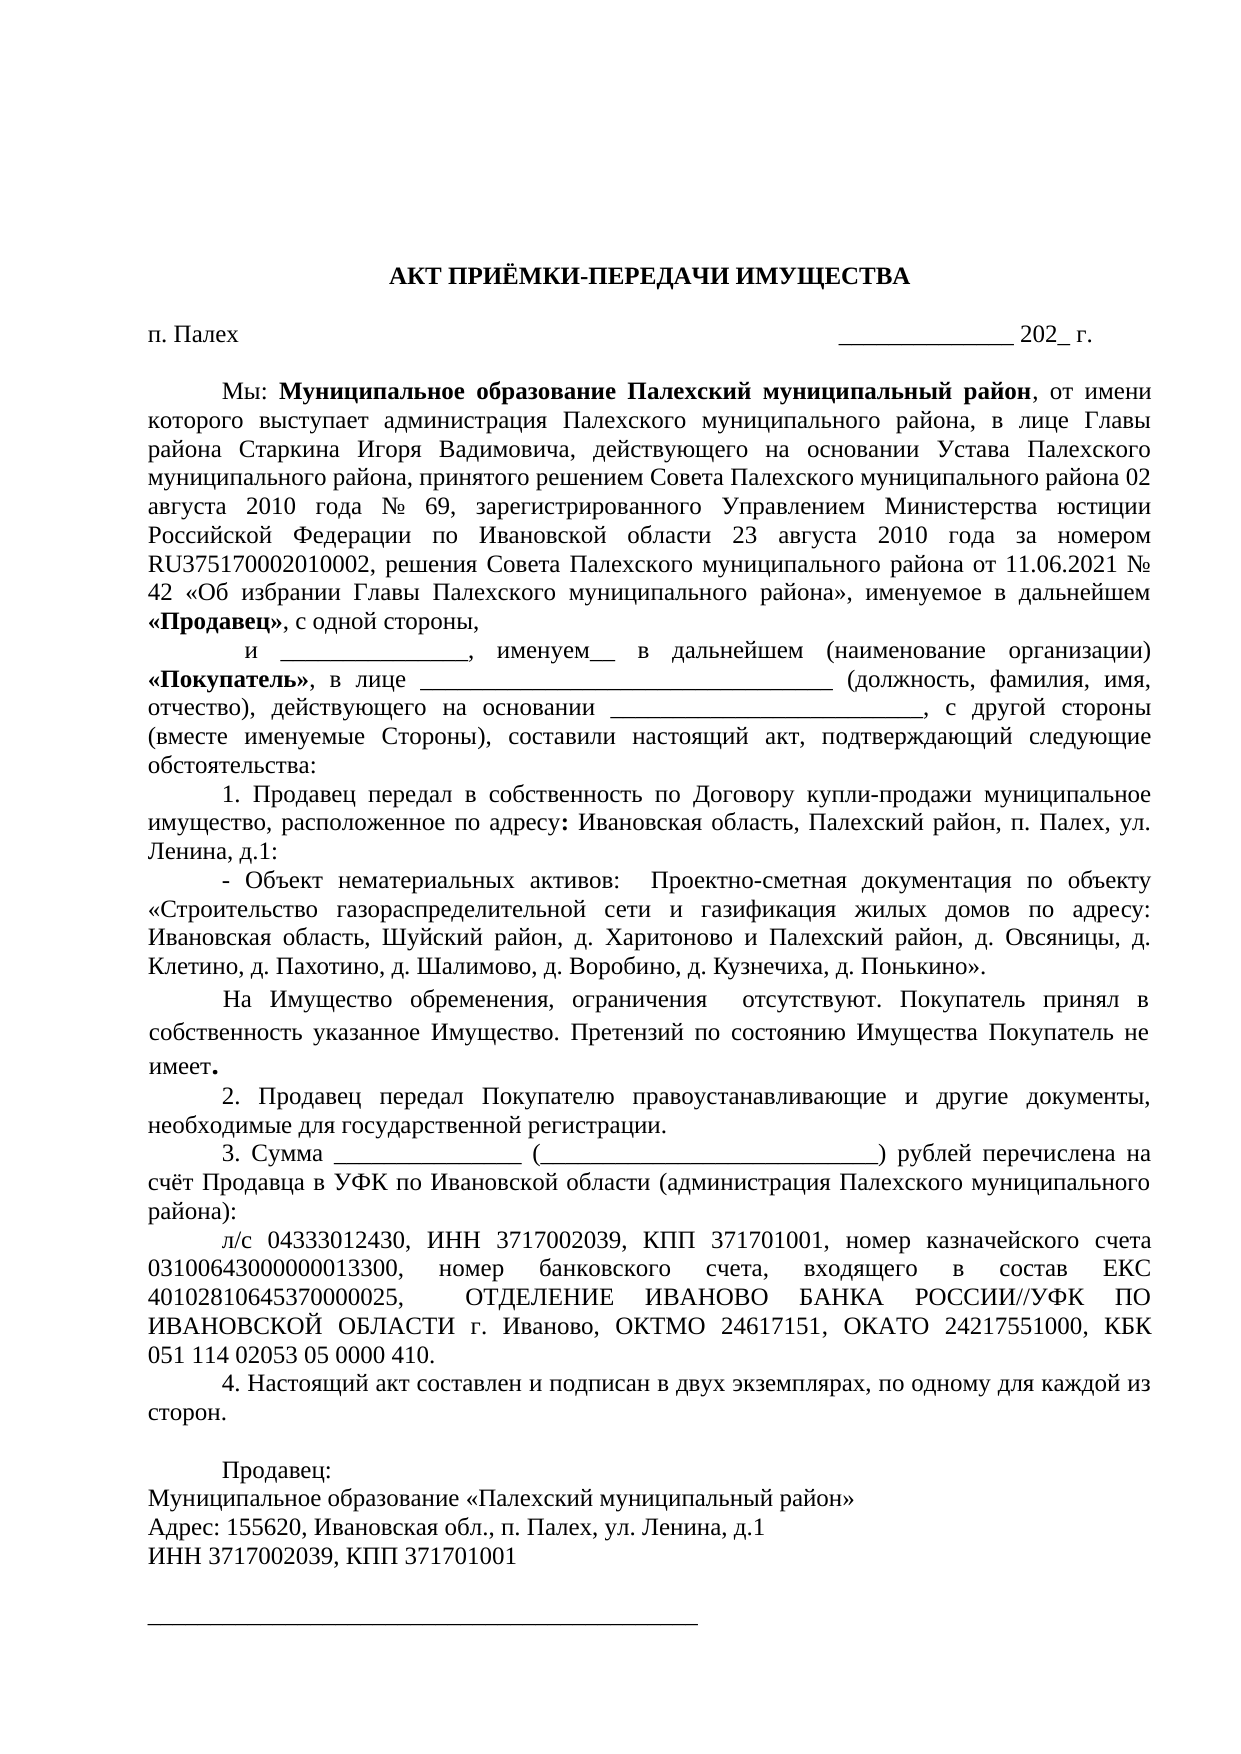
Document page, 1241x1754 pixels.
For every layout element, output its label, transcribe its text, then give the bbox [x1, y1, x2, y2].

title - Объект нематериальных активов: Проектно-сметная документация по объекту «Строительство газораспределительной сети и газификация жилых домов по адресу: Ивановская область, Шуйский район, д. Харитоново и Палехский район, д. Овсяницы, д. Клетино, д. Пахотино, д. Шалимово, д. Воробино, д. Кузнечиха, д. Понькино». [148, 865, 1152, 980]
text Адрес: 155620, Ивановская обл., п. Палех, ул. Ленина, д.1 [148, 1512, 1152, 1541]
title 1. Продавец передал в собственность по Договору купли-продажи муниципальное имущество, расположенное по адресу: Ивановская область, Палехский район, п. Палех, ул. Ленина, д.1: [148, 779, 1152, 865]
text На Имущество обременения, ограничения отсутствуют. Покупатель принял в собственность указанное Имущество. Претензий по состоянию Имущества Покупатель не имеет. [149, 980, 1150, 1081]
text п. Палех ______________ 202_ г. [148, 319, 1152, 347]
text Муниципальное образование «Палехский муниципальный район» [148, 1483, 1152, 1512]
title 2. Продавец передал Покупателю правоустанавливающие и другие документы, необходимые для государственной регистрации. [148, 1081, 1152, 1138]
text ИНН 3717002039, КПП 371701001 [148, 1541, 1152, 1570]
text 4. Настоящий акт составлен и подписан в двух экземплярах, по одному для каждой из сторон. [148, 1368, 1152, 1426]
title 3. Сумма _______________ (___________________________) рублей перечислена на счёт Продавца в УФК по Ивановской области (администрация Палехского муниципального района): [148, 1138, 1152, 1225]
title Мы: Муниципальное образование Палехский муниципальный район, от имени которого выступает администрация Палехского муниципального района, в лице Главы района Старкина Игоря Вадимовича, действующего на основании Устава Палехского муниципального района, принятого решением Совета Палехского муниципального района 02 августа 2010 года № 69, зарегистрированного Управлением Министерства юстиции Российской Федерации по Ивановской области 23 августа 2010 года за номером RU375170002010002, решения Совета Палехского муниципального района от 11.06.2021 № 42 «Об избрании Главы Палехского муниципального района», именуемое в дальнейшем «Продавец», с одной стороны, [148, 376, 1152, 635]
text Продавец: [148, 1455, 1152, 1483]
title л/с 04333012430, ИНН 3717002039, КПП 371701001, номер казначейского счета 03100643000000013300, номер банковского счета, входящего в состав ЕКС 40102810645370000025, ОТДЕЛЕНИЕ ИВАНОВО БАНКА РОССИИ//УФК ПО ИВАНОВСКОЙ ОБЛАСТИ г. Иваново, ОКТМО 24617151, ОКАТО 24217551000, КБК 051 114 02053 05 0000 410. [148, 1225, 1152, 1368]
text АКТ ПРИЁМКИ-ПЕРЕДАЧИ ИМУЩЕСТВА [148, 261, 1152, 290]
table_header ____________________________________________ [137, 1571, 1133, 1628]
title и _______________, именуем__ в дальнейшем (наименование организации) «Покупатель», в лице _________________________________ (должность, фамилия, имя, отчество), действующего на основании _________________________, с другой стороны (вместе именуемые Стороны), составили настоящий акт, подтверждающий следующие обстоятельства: [148, 635, 1152, 779]
